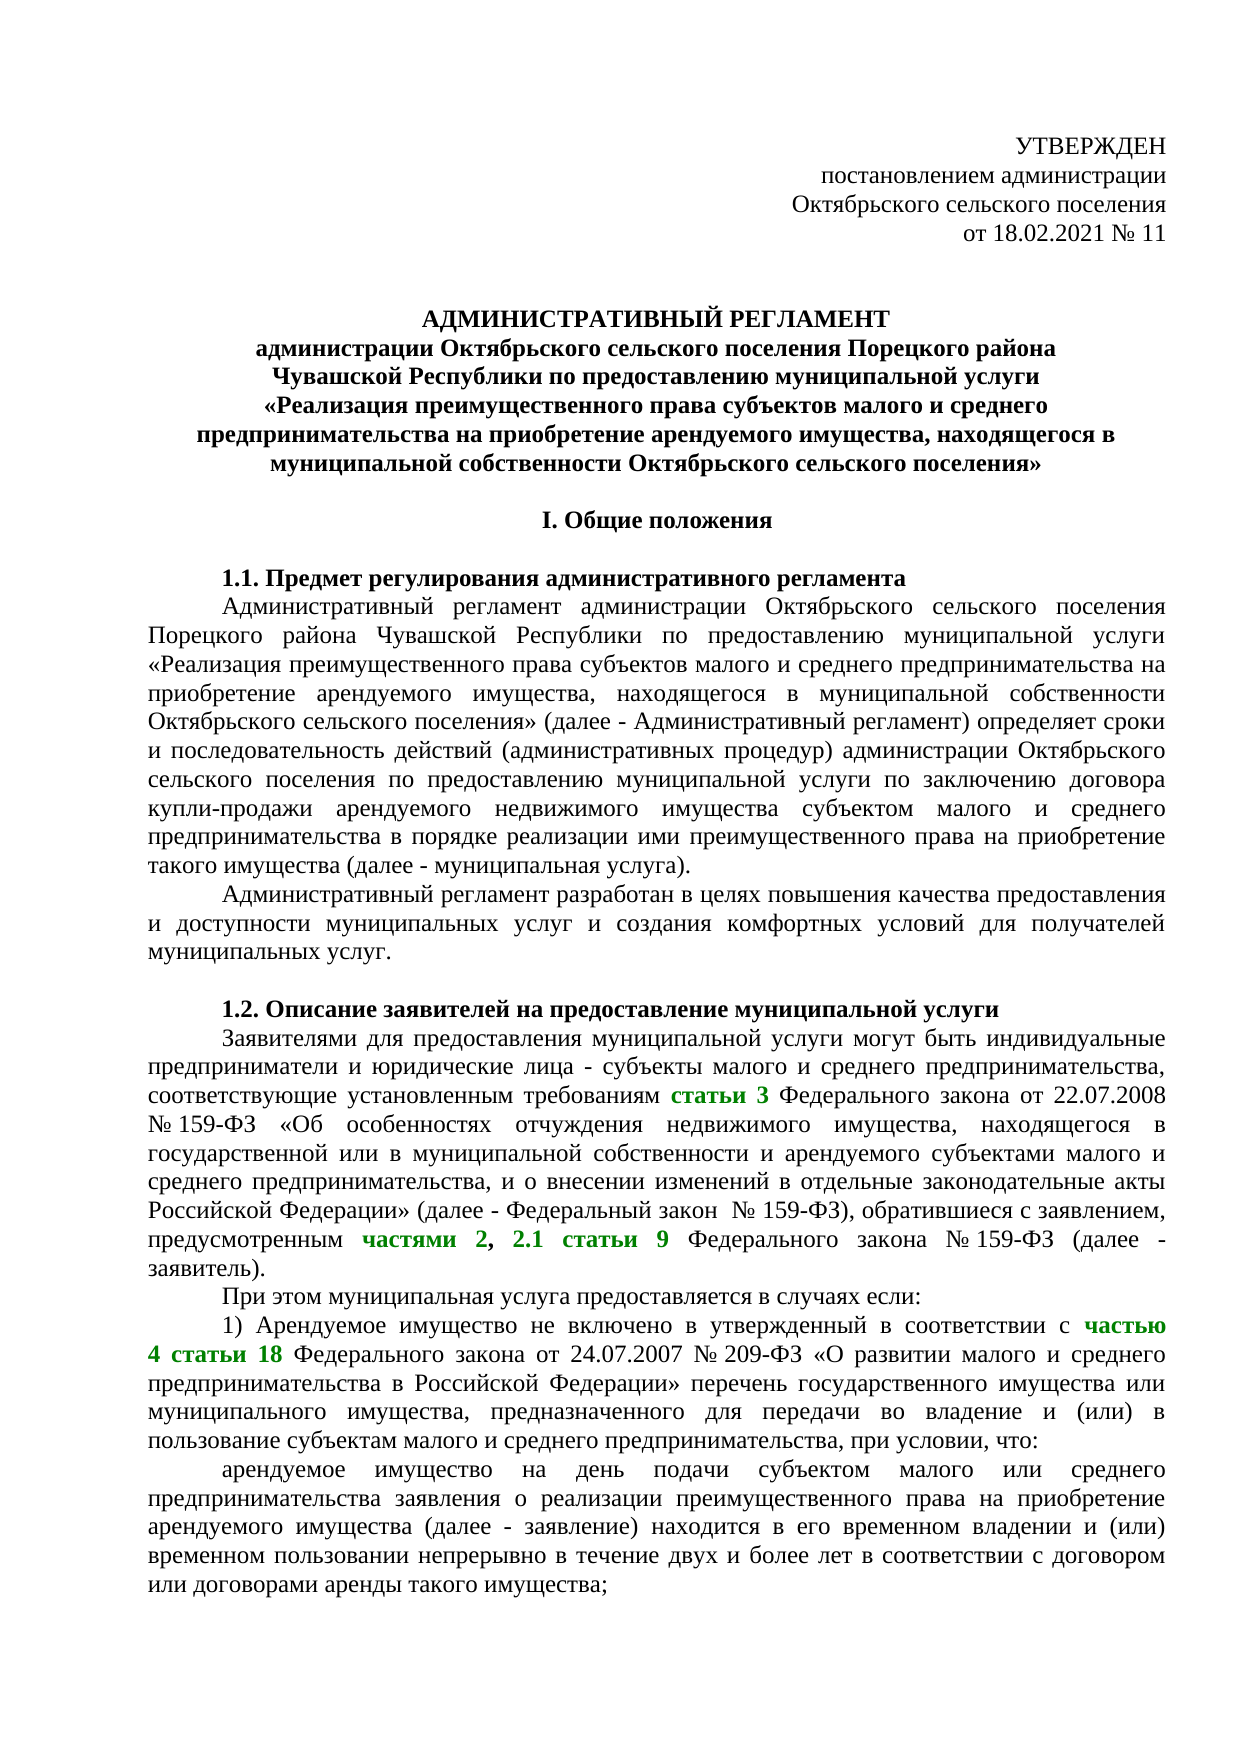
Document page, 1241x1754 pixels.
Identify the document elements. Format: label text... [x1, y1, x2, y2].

text Октябрьского сельского поселения [753, 189, 1166, 218]
text УТВЕРЖДЕН [783, 131, 1166, 160]
text 1.2. Описание заявителей на предоставление муниципальной услуги [148, 994, 1166, 1023]
text Чувашской Республики по предоставлению муниципальной услуги [148, 361, 1164, 390]
text от 18.02.2021 № 11 [783, 218, 1166, 246]
text Административный регламент администрации Октябрьского сельского поселения Порецкого района Чувашской Республики по предоставлению муниципальной услуги «Реализация преимущественного права субъектов малого и среднего предпринимательства на приобретение арендуемого имущества, находящегося в муниципальной собственности Октябрьского сельского поселения» (далее - Административный регламент) определяет сроки и последовательность действий (административных процедур) администрации Октябрьского сельского поселения по предоставлению муниципальной услуги по заключению договора купли-продажи арендуемого недвижимого имущества субъектом малого и среднего предпринимательства в порядке реализации ими преимущественного права на приобретение такого имущества (далее - муниципальная услуга). [148, 591, 1166, 879]
text При этом муниципальная услуга предоставляется в случаях если: [148, 1281, 1166, 1310]
text 1.1. Предмет регулирования административного регламента [148, 563, 1166, 591]
text «Реализация преимущественного права субъектов малого и среднего предпринимательства на приобретение арендуемого имущества, находящегося в муниципальной собственности Октябрьского сельского поселения» [148, 390, 1164, 476]
text администрации Октябрьского сельского поселения Порецкого района [148, 333, 1164, 361]
text арендуемое имущество на день подачи субъектом малого или среднего предпринимательства заявления о реализации преимущественного права на приобретение арендуемого имущества (далее - заявление) находится в его временном владении и (или) временном пользовании непрерывно в течение двух и более лет в соответствии с договором или договорами аренды такого имущества; [148, 1454, 1166, 1598]
text I. Общие положения [148, 505, 1166, 534]
text Административный регламент разработан в целях повышения качества предоставления и доступности муниципальных услуг и создания комфортных условий для получателей муниципальных услуг. [148, 879, 1166, 965]
text постановлением администрации [783, 160, 1166, 189]
text АДМИНИСТРАТИВНЫЙ РЕГЛАМЕНТ [148, 304, 1164, 333]
text Заявителями для предоставления муниципальной услуги могут быть индивидуальные предприниматели и юридические лица - субъекты малого и среднего предпринимательства, соответствующие установленным требованиям статьи 3 Федерального закона от 22.07.2008 № 159-ФЗ «Об особенностях отчуждения недвижимого имущества, находящегося в государственной или в муниципальной собственности и арендуемого субъектами малого и среднего предпринимательства, и о внесении изменений в отдельные законодательные акты Российской Федерации» (далее - Федеральный закон № 159-ФЗ), обратившиеся с заявлением, предусмотренным частями 2, 2.1 статьи 9 Федерального закона № 159-ФЗ (далее - заявитель). [148, 1023, 1166, 1281]
text 1) Арендуемое имущество не включено в утвержденный в соответствии с частью 4 статьи 18 Федерального закона от 24.07.2007 № 209-ФЗ «О развитии малого и среднего предпринимательства в Российской Федерации» перечень государственного имущества или муниципального имущества, предназначенного для передачи во владение и (или) в пользование субъектам малого и среднего предпринимательства, при условии, что: [148, 1310, 1166, 1454]
